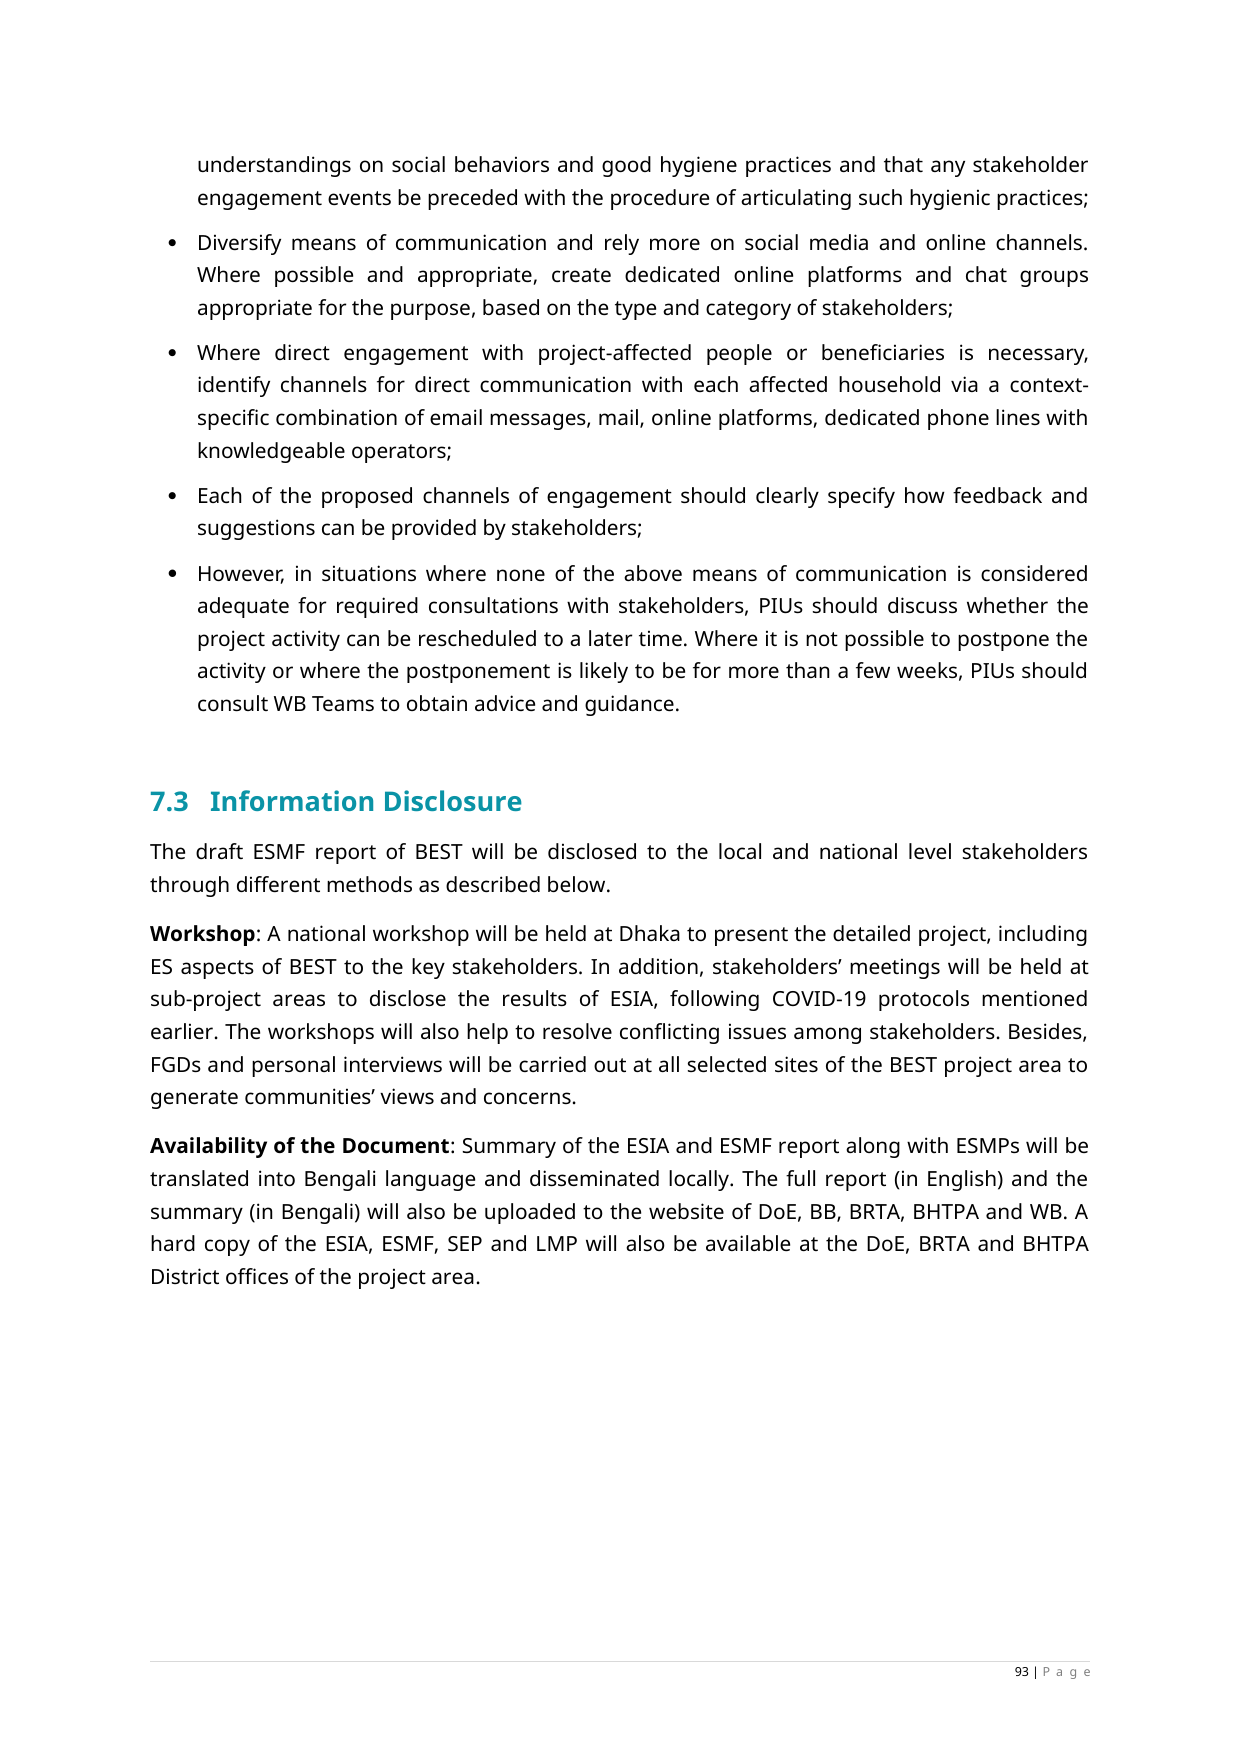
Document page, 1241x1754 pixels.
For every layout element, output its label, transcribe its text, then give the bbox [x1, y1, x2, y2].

text Workshop: A national workshop will be held at Dhaka to present the detailed project, including ES aspects of BEST to the key stakeholders. In addition, stakeholders’ meetings will be held at sub-project areas to disclose the results of ESIA, following COVID-19 protocols mentioned earlier. The workshops will also help to resolve conflicting issues among stakeholders. Besides, FGDs and personal interviews will be carried out at all selected sites of the BEST project area to generate communities’ views and concerns. [150, 919, 1090, 1111]
list Each of the proposed channels of engagement should clearly specify how feedback and suggestions can be provided by stakeholders; [169, 481, 1090, 542]
list Diversify means of communication and rely more on social media and online channels. Where possible and appropriate, create dedicated online platforms and chat groups appropriate for the purpose, based on the type and category of stakeholders; [169, 228, 1090, 321]
text Availability of the Document: Summary of the ESIA and ESMF report along with ESMPs will be translated into Bengali language and disseminated locally. The full report (in English) and the summary (in Bengali) will also be uploaded to the website of DoE, BB, BRTA, BHTPA and WB. A hard copy of the ESIA, ESMF, SEP and LMP will also be available at the DoE, BRTA and BHTPA District offices of the project area. [150, 1132, 1090, 1291]
subtitle Information Disclosure [150, 783, 1090, 819]
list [169, 150, 1090, 211]
list Where direct engagement with project-affected people or beneficiaries is necessary, identify channels for direct communication with each affected household via a context-specific combination of email messages, mail, online platforms, dedicated phone lines with knowledgeable operators; [169, 338, 1090, 464]
list However, in situations where none of the above means of communication is considered adequate for required consultations with stakeholders, PIUs should discuss whether the project activity can be rescheduled to a later time. Where it is not possible to postpone the activity or where the postponement is likely to be for more than a few weeks, PIUs should consult WB Teams to obtain advice and guidance. [169, 559, 1090, 717]
text The draft ESMF report of BEST will be disclosed to the local and national level stakeholders through different methods as described below. [150, 837, 1090, 898]
